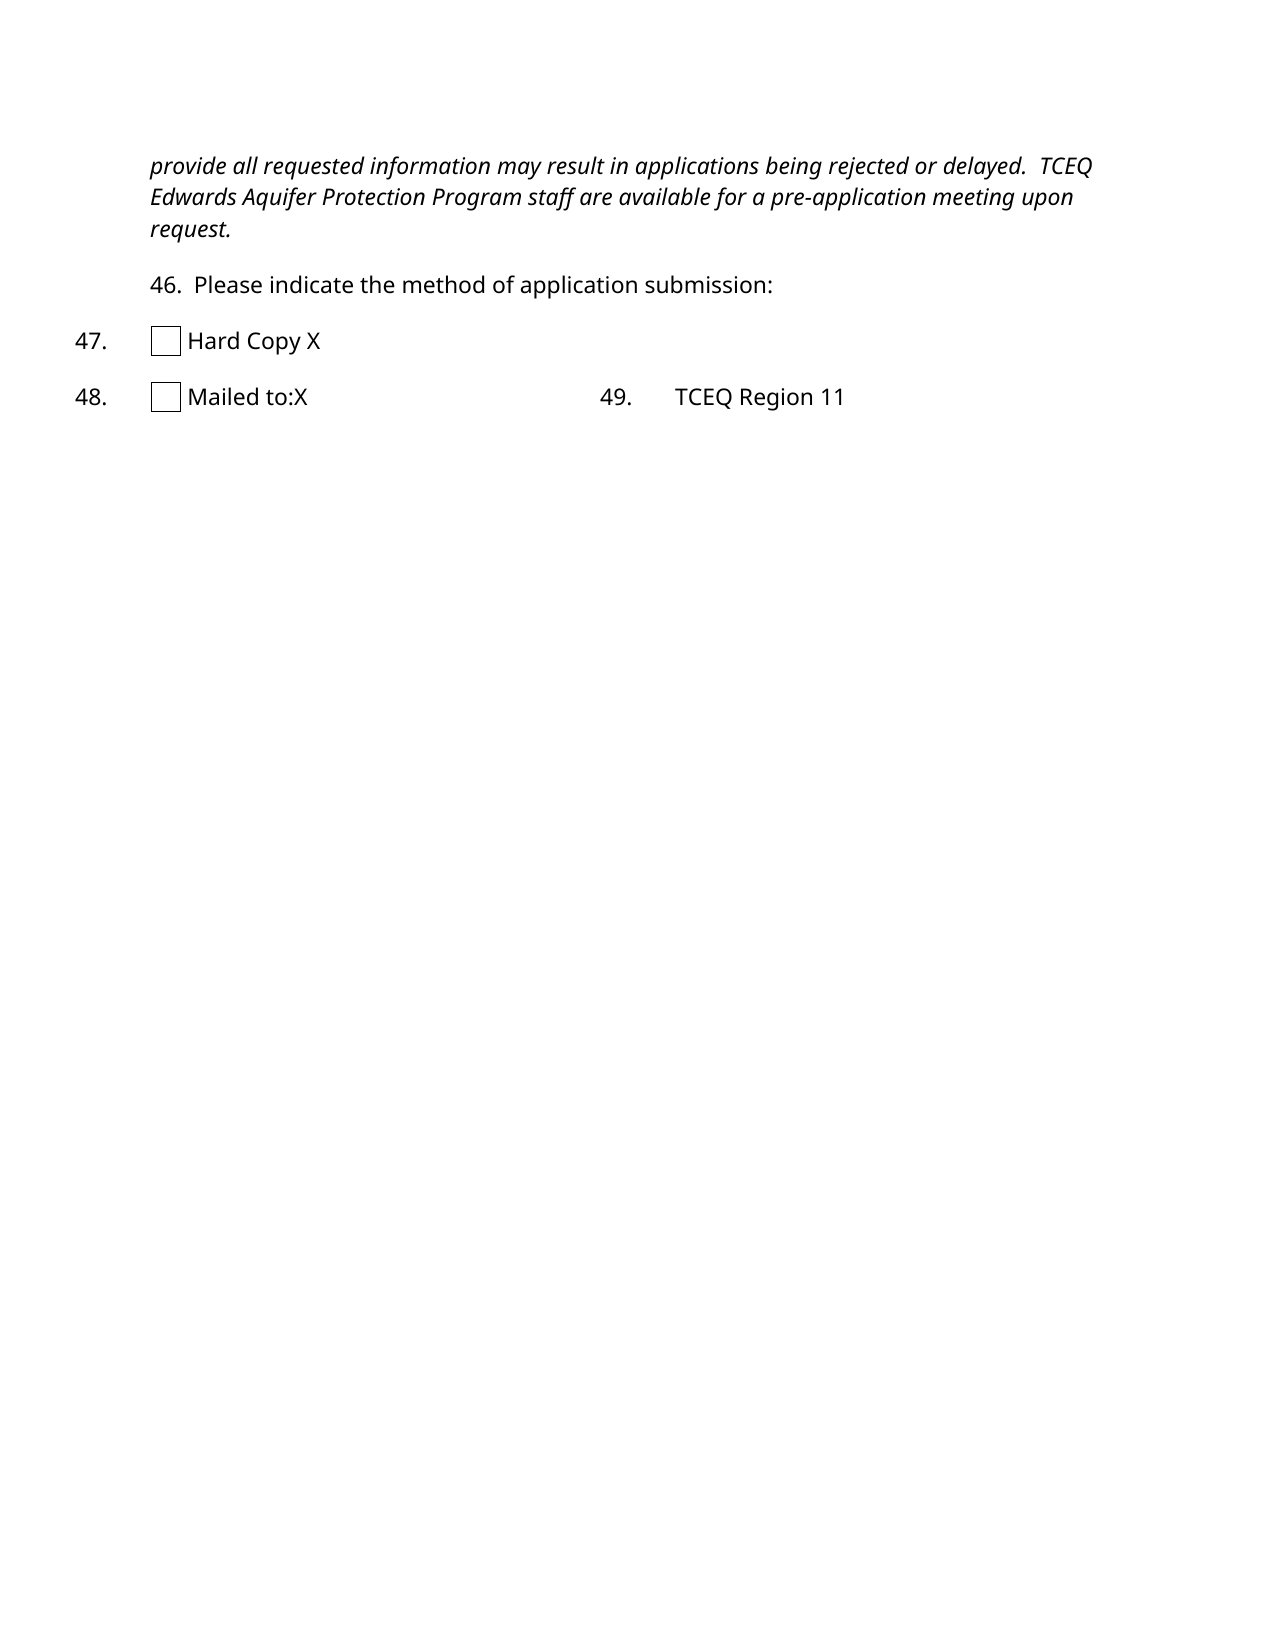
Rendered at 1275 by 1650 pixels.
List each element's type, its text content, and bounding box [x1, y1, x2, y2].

list Please indicate the method of application submission: [150, 269, 1125, 300]
list The completed application and all associated documents may be submitted electronically or by hard copy. Please contact the TCEQ Edwards Aquifer Protection Program at (512)339-2929 to arrange electronic submission or for any questions on how to submit the application. Failure to provide all requested information may result in applications being rejected or delayed. TCEQ Edwards Aquifer Protection Program staff are available for a pre-application meeting upon request. [150, 150, 1125, 244]
